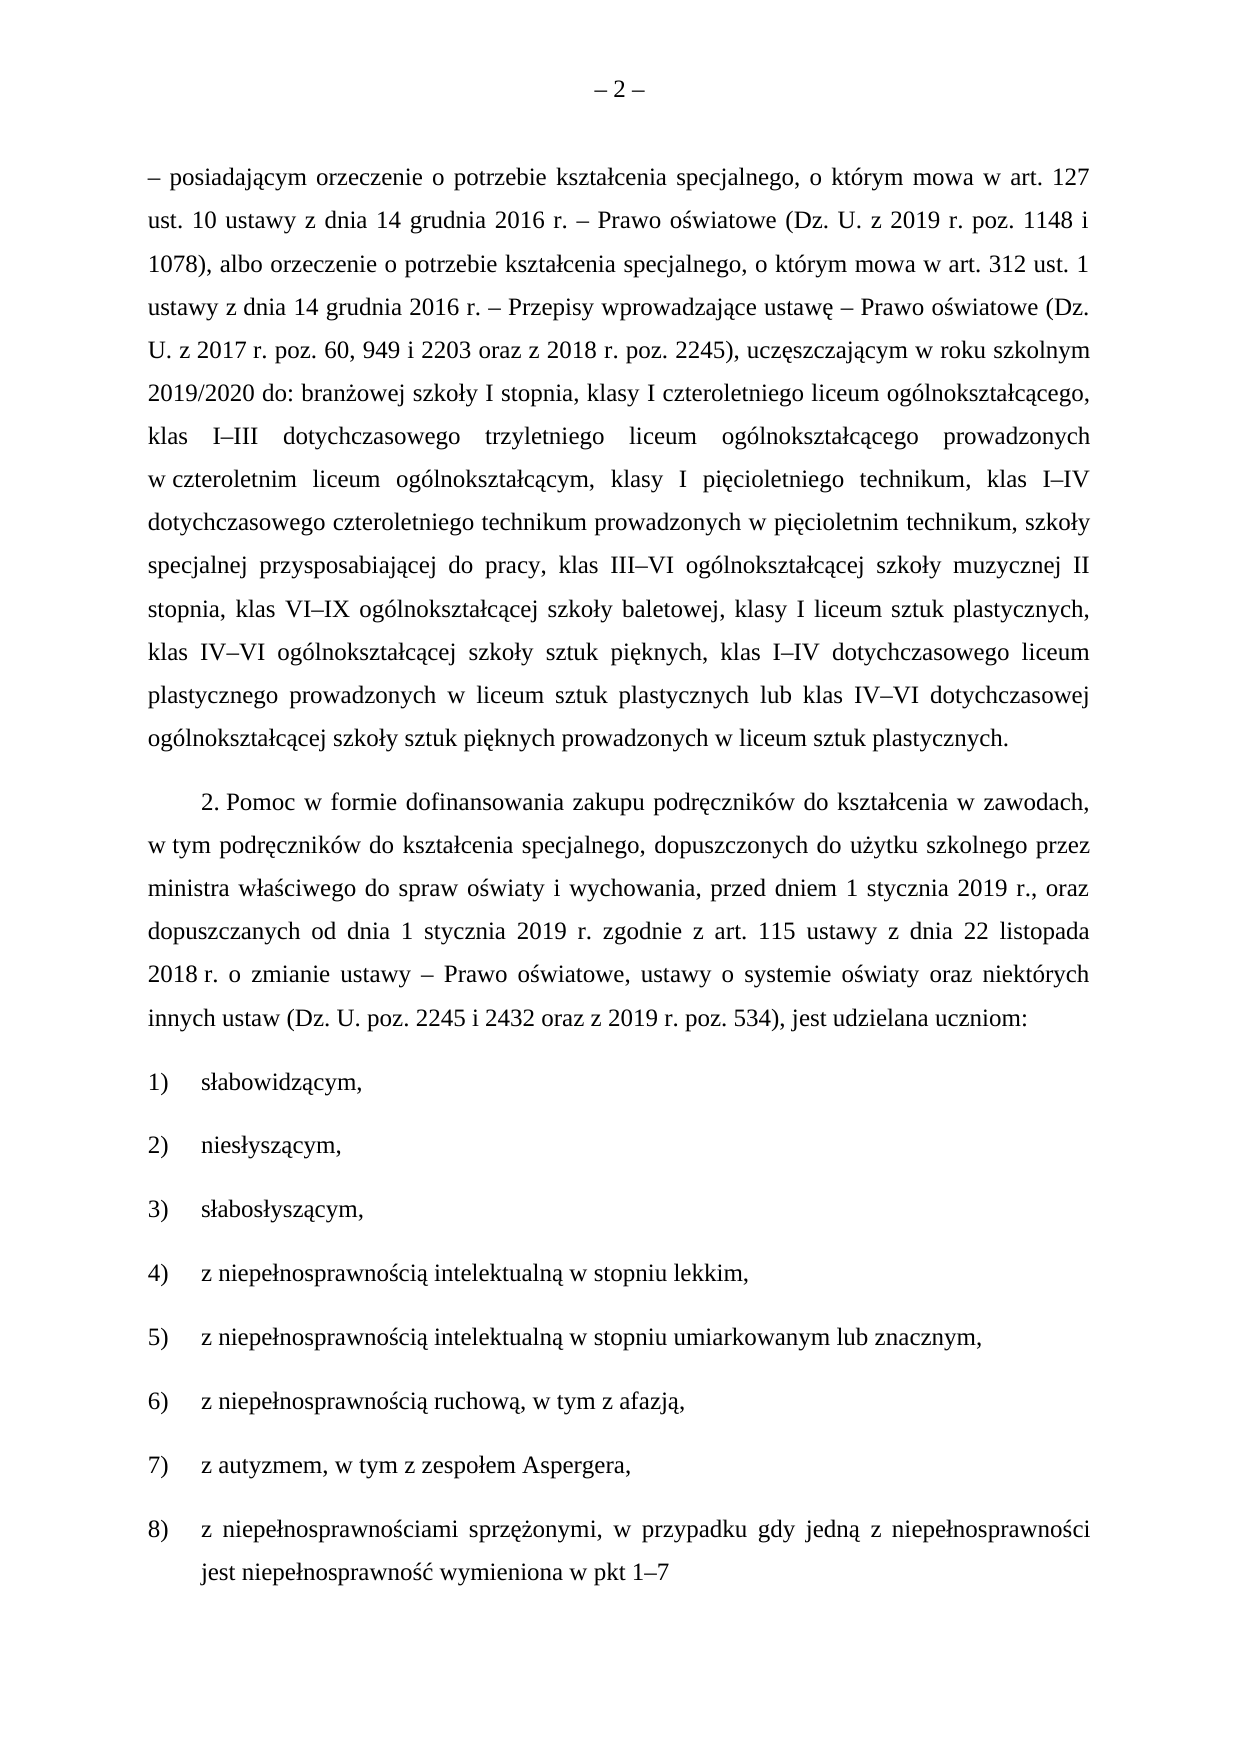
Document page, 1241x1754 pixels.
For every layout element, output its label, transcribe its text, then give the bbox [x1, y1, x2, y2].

text – posiadającym orzeczenie o potrzebie kształcenia specjalnego, o którym mowa w art. 127 ust. 10 ustawy z dnia 14 grudnia 2016 r. – Prawo oświatowe (Dz. U. z 2019 r. poz. 1148 i 1078), albo orzeczenie o potrzebie kształcenia specjalnego, o którym mowa w art. 312 ust. 1 ustawy z dnia 14 grudnia 2016 r. – Przepisy wprowadzające ustawę – Prawo oświatowe (Dz. U. z 2017 r. poz. 60, 949 i 2203 oraz z 2018 r. poz. 2245), uczęszczającym w roku szkolnym 2019/2020 do: branżowej szkoły I stopnia, klasy I czteroletniego liceum ogólnokształcącego, klas I–III dotychczasowego trzyletniego liceum ogólnokształcącego prowadzonych w czteroletnim liceum ogólnokształcącym, klasy I pięcioletniego technikum, klas I–IV dotychczasowego czteroletniego technikum prowadzonych w pięcioletnim technikum, szkoły specjalnej przysposabiającej do pracy, klas III–VI ogólnokształcącej szkoły muzycznej II stopnia, klas VI–IX ogólnokształcącej szkoły baletowej, klasy I liceum sztuk plastycznych, klas IV–VI ogólnokształcącej szkoły sztuk pięknych, klas I–IV dotychczasowego liceum plastycznego prowadzonych w liceum sztuk plastycznych lub klas IV–VI dotychczasowej ogólnokształcącej szkoły sztuk pięknych prowadzonych w liceum sztuk plastycznych. [148, 162, 1091, 752]
text 4) z niepełnosprawnością intelektualną w stopniu lekkim, [148, 1258, 1091, 1287]
text 1) słabowidzącym, [148, 1067, 1091, 1095]
text 5) z niepełnosprawnością intelektualną w stopniu umiarkowanym lub znacznym, [148, 1322, 1091, 1351]
text 8) z niepełnosprawnościami sprzężonymi, w przypadku gdy jedną z niepełnosprawności jest niepełnosprawność wymieniona w pkt 1–7 [148, 1514, 1091, 1586]
text 3) słabosłyszącym, [148, 1194, 1091, 1223]
text 6) z niepełnosprawnością ruchową, w tym z afazją, [148, 1386, 1091, 1415]
text 7) z autyzmem, w tym z zespołem Aspergera, [148, 1450, 1091, 1479]
text 2. Pomoc w formie dofinansowania zakupu podręczników do kształcenia w zawodach, w tym podręczników do kształcenia specjalnego, dopuszczonych do użytku szkolnego przez ministra właściwego do spraw oświaty i wychowania, przed dniem 1 stycznia 2019 r., oraz dopuszczanych od dnia 1 stycznia 2019 r. zgodnie z art. 115 ustawy z dnia 22 listopada 2018 r. o zmianie ustawy – Prawo oświatowe, ustawy o systemie oświaty oraz niektórych innych ustaw (Dz. U. poz. 2245 i 2432 oraz z 2019 r. poz. 534), jest udzielana uczniom: [148, 787, 1091, 1031]
text 2) niesłyszącym, [148, 1131, 1091, 1159]
